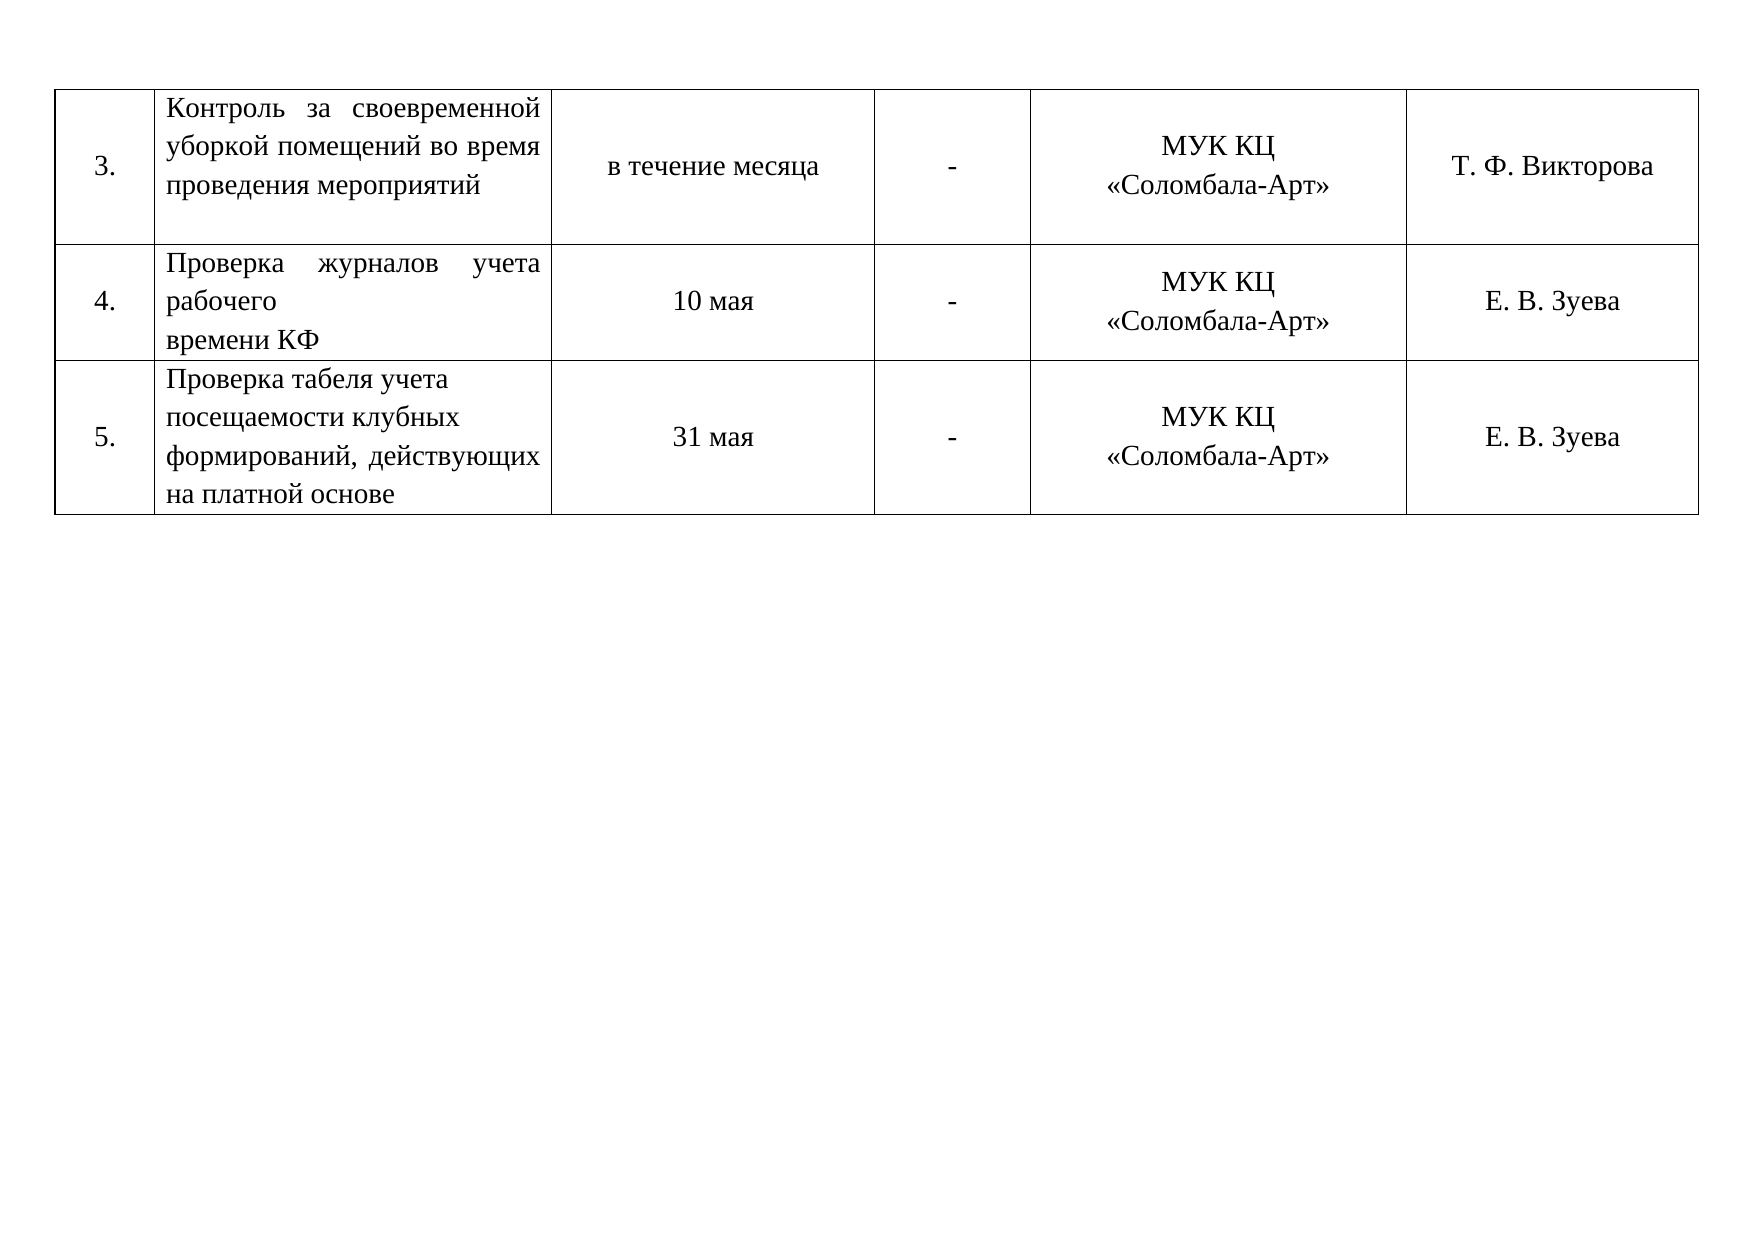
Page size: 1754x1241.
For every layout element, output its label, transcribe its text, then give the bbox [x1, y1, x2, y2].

table_cell 5. [56, 361, 154, 514]
table_cell 10 мая [552, 245, 874, 360]
table_cell МУК КЦ «Соломбала-Арт» [1031, 361, 1406, 514]
table_cell 31 мая [552, 361, 874, 514]
table_cell 3. [56, 90, 154, 244]
table_cell Т. Ф. Викторова [1407, 90, 1698, 244]
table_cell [1031, 90, 1406, 244]
table_cell 4. [56, 245, 154, 360]
table_cell Е. В. Зуева [1407, 245, 1698, 360]
table_cell - [875, 245, 1030, 360]
table_cell в течение месяца [552, 90, 874, 244]
table_cell Проверка журналов учета рабочего времени КФ [155, 245, 551, 360]
table_cell Е. В. Зуева [1407, 361, 1698, 514]
table_cell - [875, 361, 1030, 514]
table_cell МУК КЦ «Соломбала-Арт» [1031, 245, 1406, 360]
table_cell Проверка табеля учета посещаемости клубных формирований, действующих на платной основе [155, 361, 551, 514]
table_cell Контроль за своевременной уборкой помещений во время проведения мероприятий [155, 90, 551, 244]
table_cell - [875, 90, 1030, 244]
